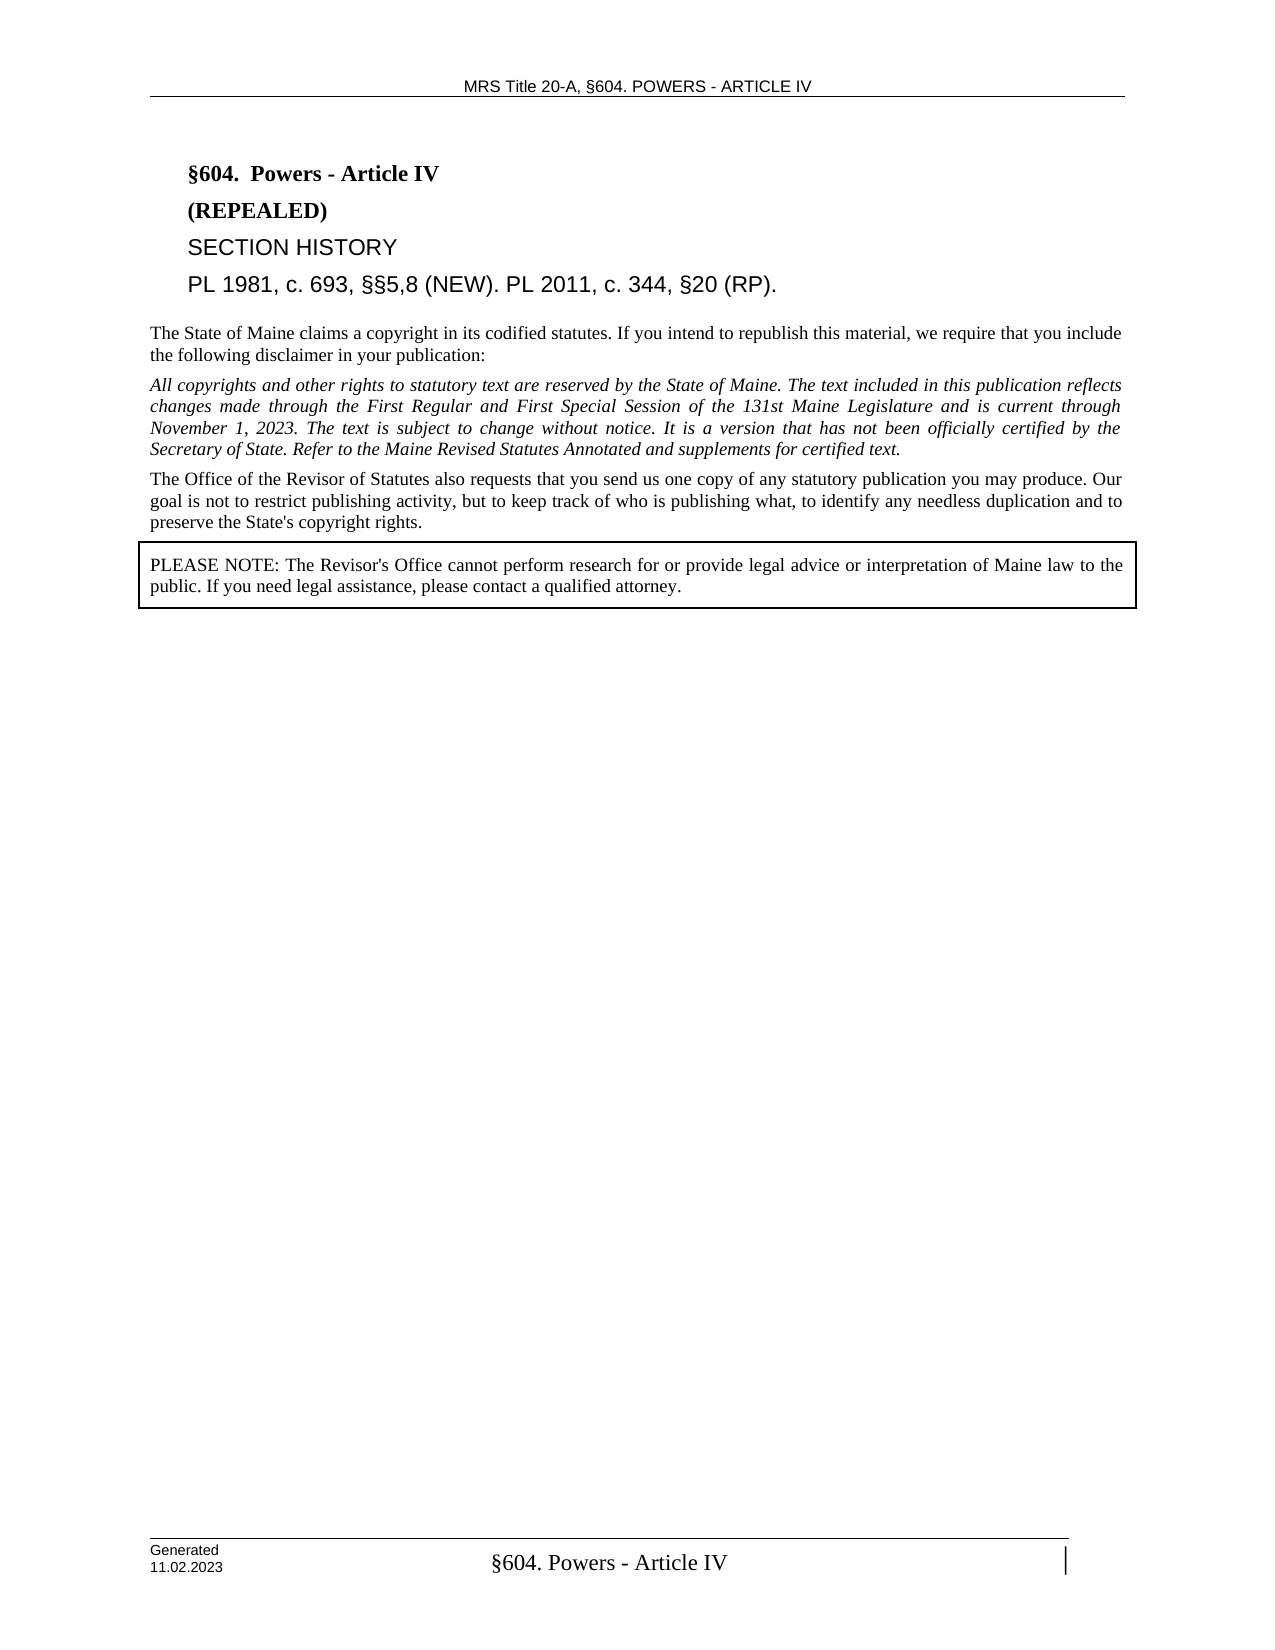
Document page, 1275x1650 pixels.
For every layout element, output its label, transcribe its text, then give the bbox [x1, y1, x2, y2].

text PL 1981, c. 693, §§5,8 (NEW). PL 2011, c. 344, §20 (RP). [187, 271, 1125, 297]
text The State of Maine claims a copyright in its codified statutes. If you intend to republish this material, we require that you include the following disclaimer in your publication: [150, 322, 1125, 365]
text SECTION HISTORY [187, 234, 1125, 260]
text All copyrights and other rights to statutory text are reserved by the State of Maine. The text included in this publication reflects changes made through the First Regular and First Special Session of the 131st Maine Legislature and is current through November 1, 2023 . The text is subject to change without notice. It is a version that has not been officially certified by the Secretary of State. Refer to the Maine Revised Statutes Annotated and supplements for certified text. [150, 373, 1125, 460]
text §604. Powers - Article IV [187, 160, 1125, 187]
text PLEASE NOTE: The Revisor's Office cannot perform research for or provide legal advice or interpretation of Maine law to the public. If you need legal assistance, please contact a qualified attorney. [140, 543, 1135, 607]
text The Office of the Revisor of Statutes also requests that you send us one copy of any statutory publication you may produce. Our goal is not to restrict publishing activity, but to keep track of who is publishing what, to identify any needless duplication and to preserve the State's copyright rights. [150, 468, 1125, 533]
text (REPEALED) [187, 197, 1125, 223]
